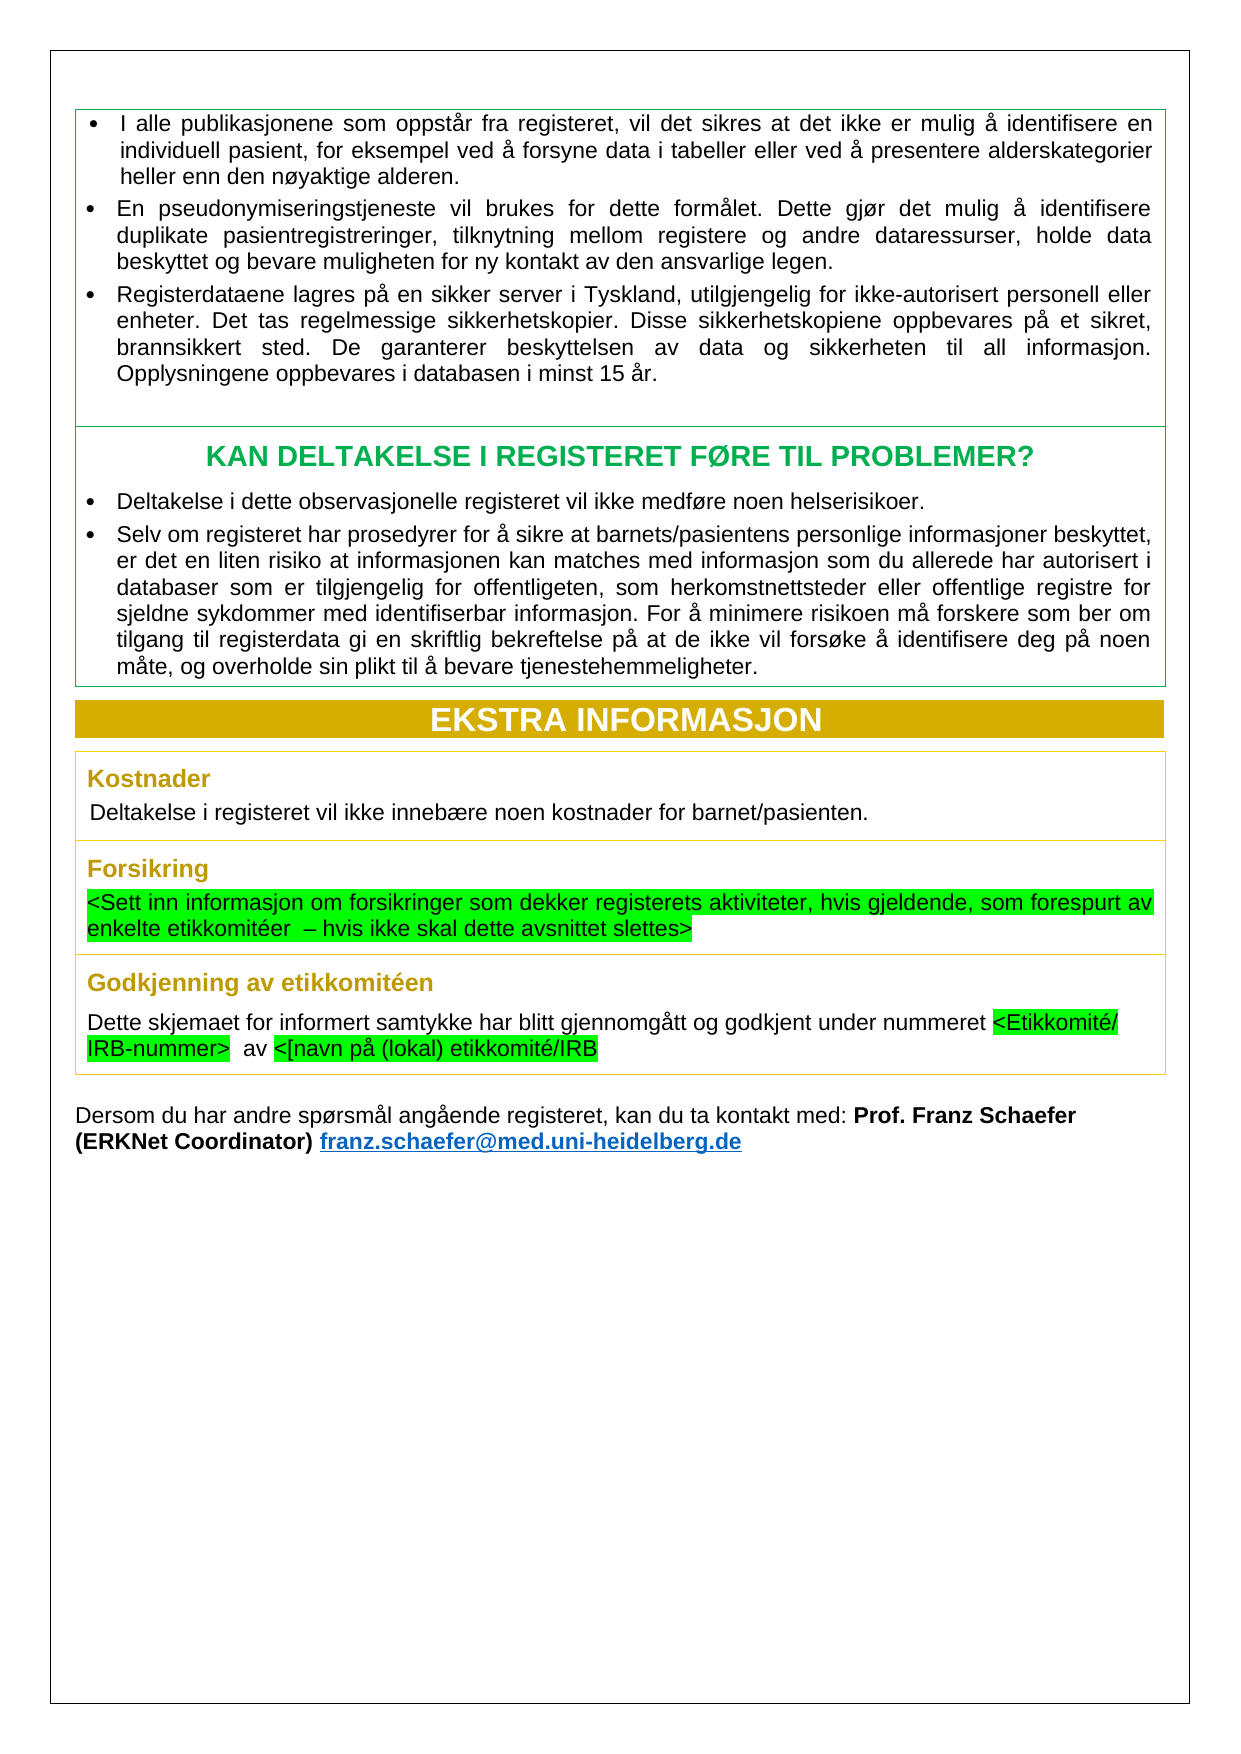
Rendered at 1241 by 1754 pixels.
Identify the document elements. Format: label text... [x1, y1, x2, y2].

table_cell KAN DELTAKELSE I REGISTERET FØRE TIL PROBLEMER? Deltakelse i dette observasjonelle registeret vil ikke medføre noen helserisikoer. Selv om registeret har prosedyrer for å sikre at barnets/pasientens personlige informasjoner beskyttet, er det en liten risiko at informasjonen kan matches med informasjon som du allerede har autorisert i databaser som er tilgjengelig for offentligeten, som herkomstnettsteder eller offentlige registre for sjeldne sykdommer med identifiserbar informasjon. For å minimere risikoen må forskere som ber om tilgang til registerdata gi en skriftlig bekreftelse på at de ikke vil forsøke å identifisere deg på noen måte, og overholde sin plikt til å bevare tjenestehemmeligheter. [76, 427, 1165, 686]
text Dersom du har andre spørsmål angående registeret, kan du ta kontakt med: Prof. Franz Schaefer (ERKNet Coordinator) franz.schaefer@med.uni-heidelberg.de [75, 1075, 1152, 1154]
table_header Kostnader Deltakelse i registeret vil ikke innebære noen kostnader for barnet/pasienten. [76, 752, 1165, 840]
table_cell Godkjenning av etikkomitéen Dette skjemaet for informert samtykke har blitt gjennomgått og godkjent under nummeret <Etikkomité/ IRB-nummer> av <[navn på (lokal) etikkomité/IRB [76, 955, 1165, 1074]
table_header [76, 110, 1165, 426]
table_cell Forsikring <Sett inn informasjon om forsikringer som dekker registerets aktiviteter, hvis gjeldende, som forespurt av enkelte etikkomitéer – hvis ikke skal dette avsnittet slettes> [76, 841, 1165, 954]
table_header EKSTRA INFORMASJON [75, 700, 1164, 738]
